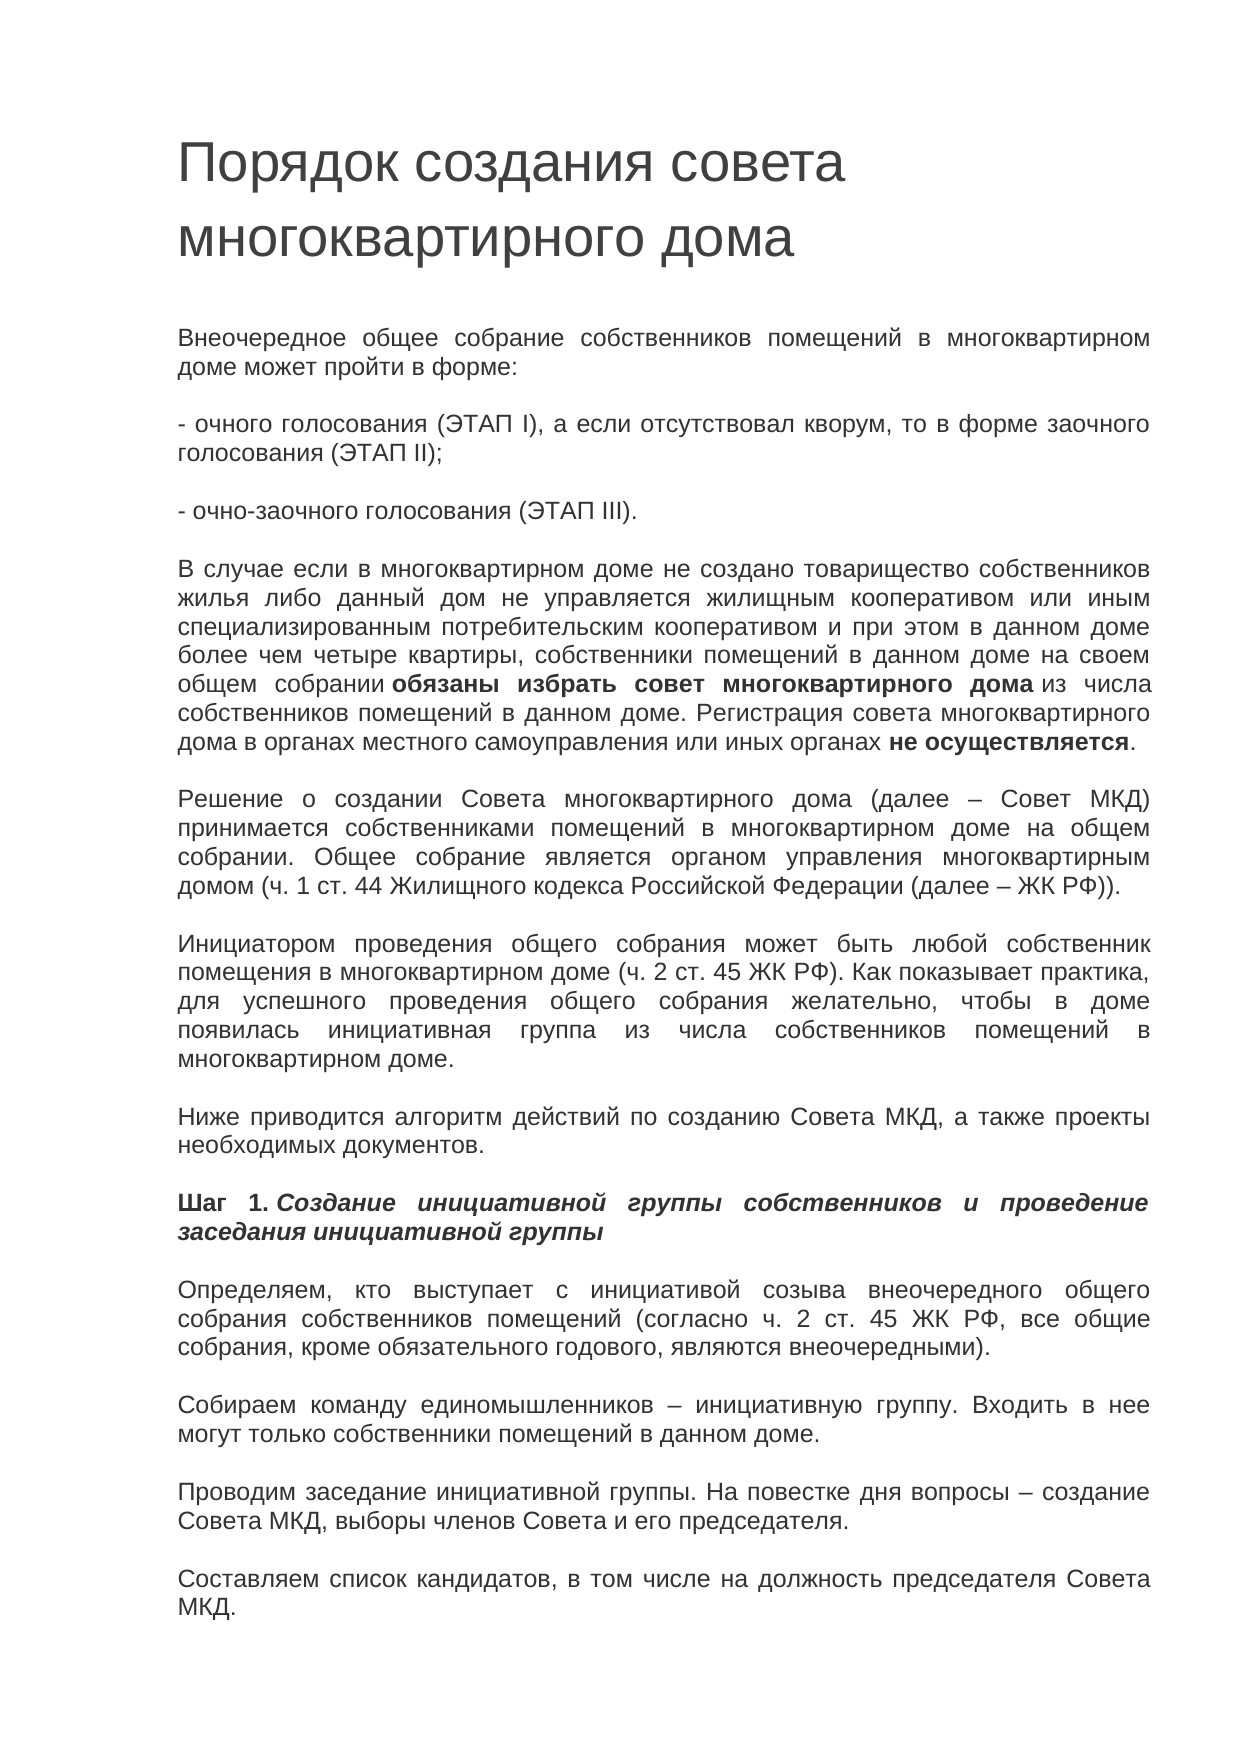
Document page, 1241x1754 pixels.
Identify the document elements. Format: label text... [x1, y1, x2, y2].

text Собираем команду единомышленников – инициативную группу. Входить в нее могут только собственники помещений в данном доме. [177, 1390, 1152, 1448]
text Инициатором проведения общего собрания может быть любой собственник помещения в многоквартирном доме (ч. 2 ст. 45 ЖК РФ). Как показывает практика, для успешного проведения общего собрания желательно, чтобы в доме появилась инициативная группа из числа собственников помещений в многоквартирном доме. [177, 929, 1152, 1072]
text Составляем список кандидатов, в том числе на должность председателя Совета МКД. [177, 1564, 1152, 1621]
text В случае если в многоквартирном доме не создано товарищество собственников жилья либо данный дом не управляется жилищным кооперативом или иным специализированным потребительским кооперативом и при этом в данном доме более чем четыре квартиры, собственники помещений в данном доме на своем общем собрании обязаны избрать совет многоквартирного дома из числа собственников помещений в данном доме. Регистрация совета многоквартирного дома в органах местного самоуправления или иных органах не осуществляется. [177, 554, 1152, 755]
text Внеочередное общее собрание собственников помещений в многоквартирном доме может пройти в форме: [177, 323, 1152, 380]
text - очного голосования (ЭТАП I), а если отсутствовал кворум, то в форме заочного голосования (ЭТАП II); [177, 409, 1152, 467]
text Ниже приводится алгоритм действий по созданию Совета МКД, а также проекты необходимых документов. [177, 1102, 1152, 1159]
text Порядок создания совета многоквартирного дома [177, 118, 1152, 268]
text Проводим заседание инициативной группы. На повестке дня вопросы – создание Совета МКД, выборы членов Совета и его председателя. [177, 1477, 1152, 1534]
text Определяем, кто выступает с инициативой созыва внеочередного общего собрания собственников помещений (согласно ч. 2 ст. 45 ЖК РФ, все общие собрания, кроме обязательного годового, являются внеочередными). [177, 1275, 1152, 1361]
text - очно-заочного голосования (ЭТАП III). [177, 496, 1152, 525]
text Шаг 1. Создание инициативной группы собственников и проведение заседания инициативной группы [177, 1188, 1152, 1246]
text Решение о создании Совета многоквартирного дома (далее – Совет МКД) принимается собственниками помещений в многоквартирном доме на общем собрании. Общее собрание является органом управления многоквартирным домом (ч. 1 ст. 44 Жилищного кодекса Российской Федерации (далее – ЖК РФ)). [177, 784, 1152, 899]
